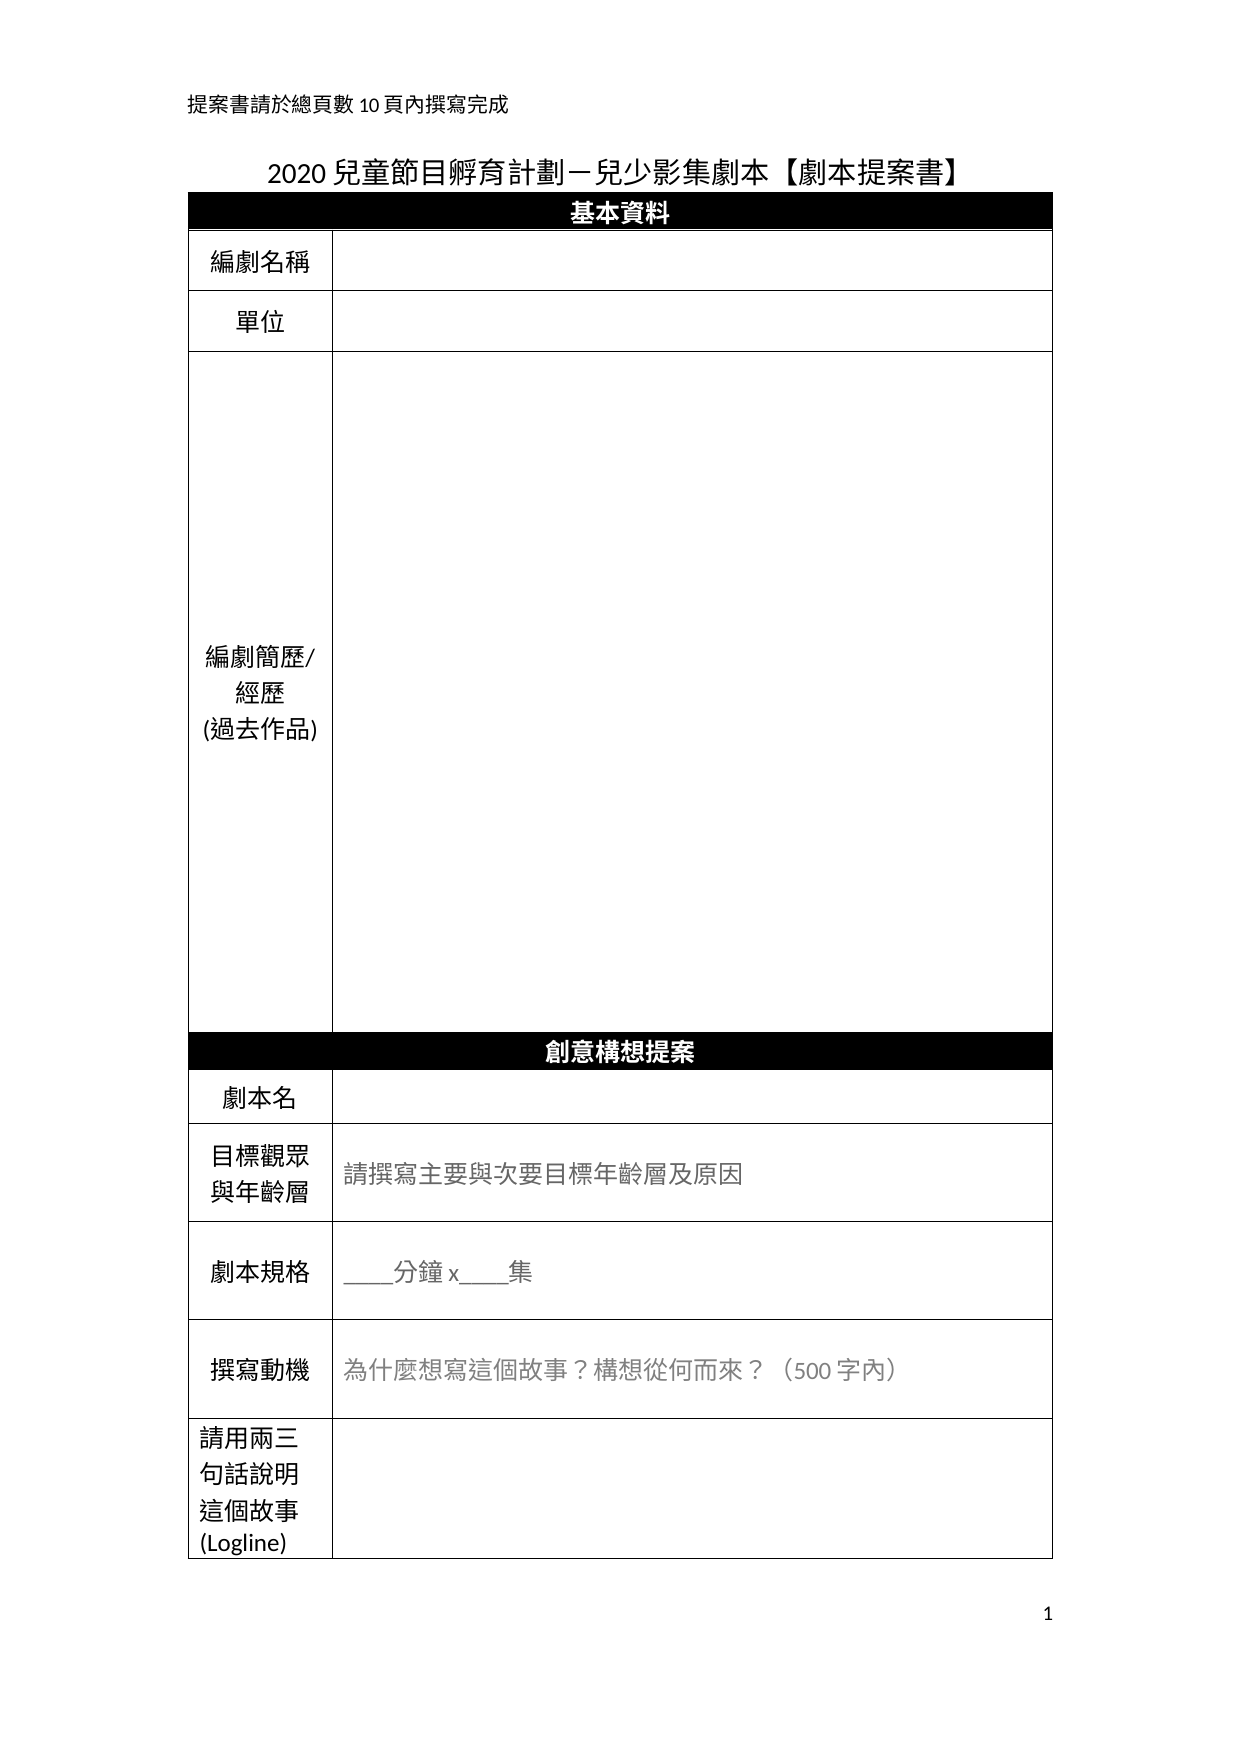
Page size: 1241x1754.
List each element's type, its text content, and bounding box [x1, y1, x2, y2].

table_cell 編劇簡歷/經歷 (過去作品) [189, 352, 332, 1032]
text 2020兒童節目孵育計劃－兒少影集劇本【劇本提案書】 [187, 150, 1053, 192]
table_cell [333, 231, 1052, 290]
table_cell 創意構想提案 [189, 1033, 1052, 1069]
table_cell 請用兩三句話說明這個故事(Logline) [189, 1419, 332, 1558]
table_cell 請撰寫主要與次要目標年齡層及原因 [333, 1124, 1052, 1221]
table_cell [333, 1419, 1052, 1558]
table_cell [333, 352, 1052, 1032]
table_cell 為什麼想寫這個故事？構想從何而來？（500字內） [333, 1320, 1052, 1418]
table_cell [333, 291, 1052, 351]
table_cell [333, 1070, 1052, 1123]
table_header 基本資料 [189, 193, 1052, 229]
table_cell 目標觀眾與年齡層 [189, 1124, 332, 1221]
table_cell 編劇名稱 [189, 231, 332, 290]
table_cell 撰寫動機 [189, 1320, 332, 1418]
table_cell 單位 [189, 291, 332, 351]
table_cell 劇本名 [189, 1070, 332, 1123]
table_cell ____分鐘x____集 [333, 1222, 1052, 1319]
table_cell 劇本規格 [189, 1222, 332, 1319]
